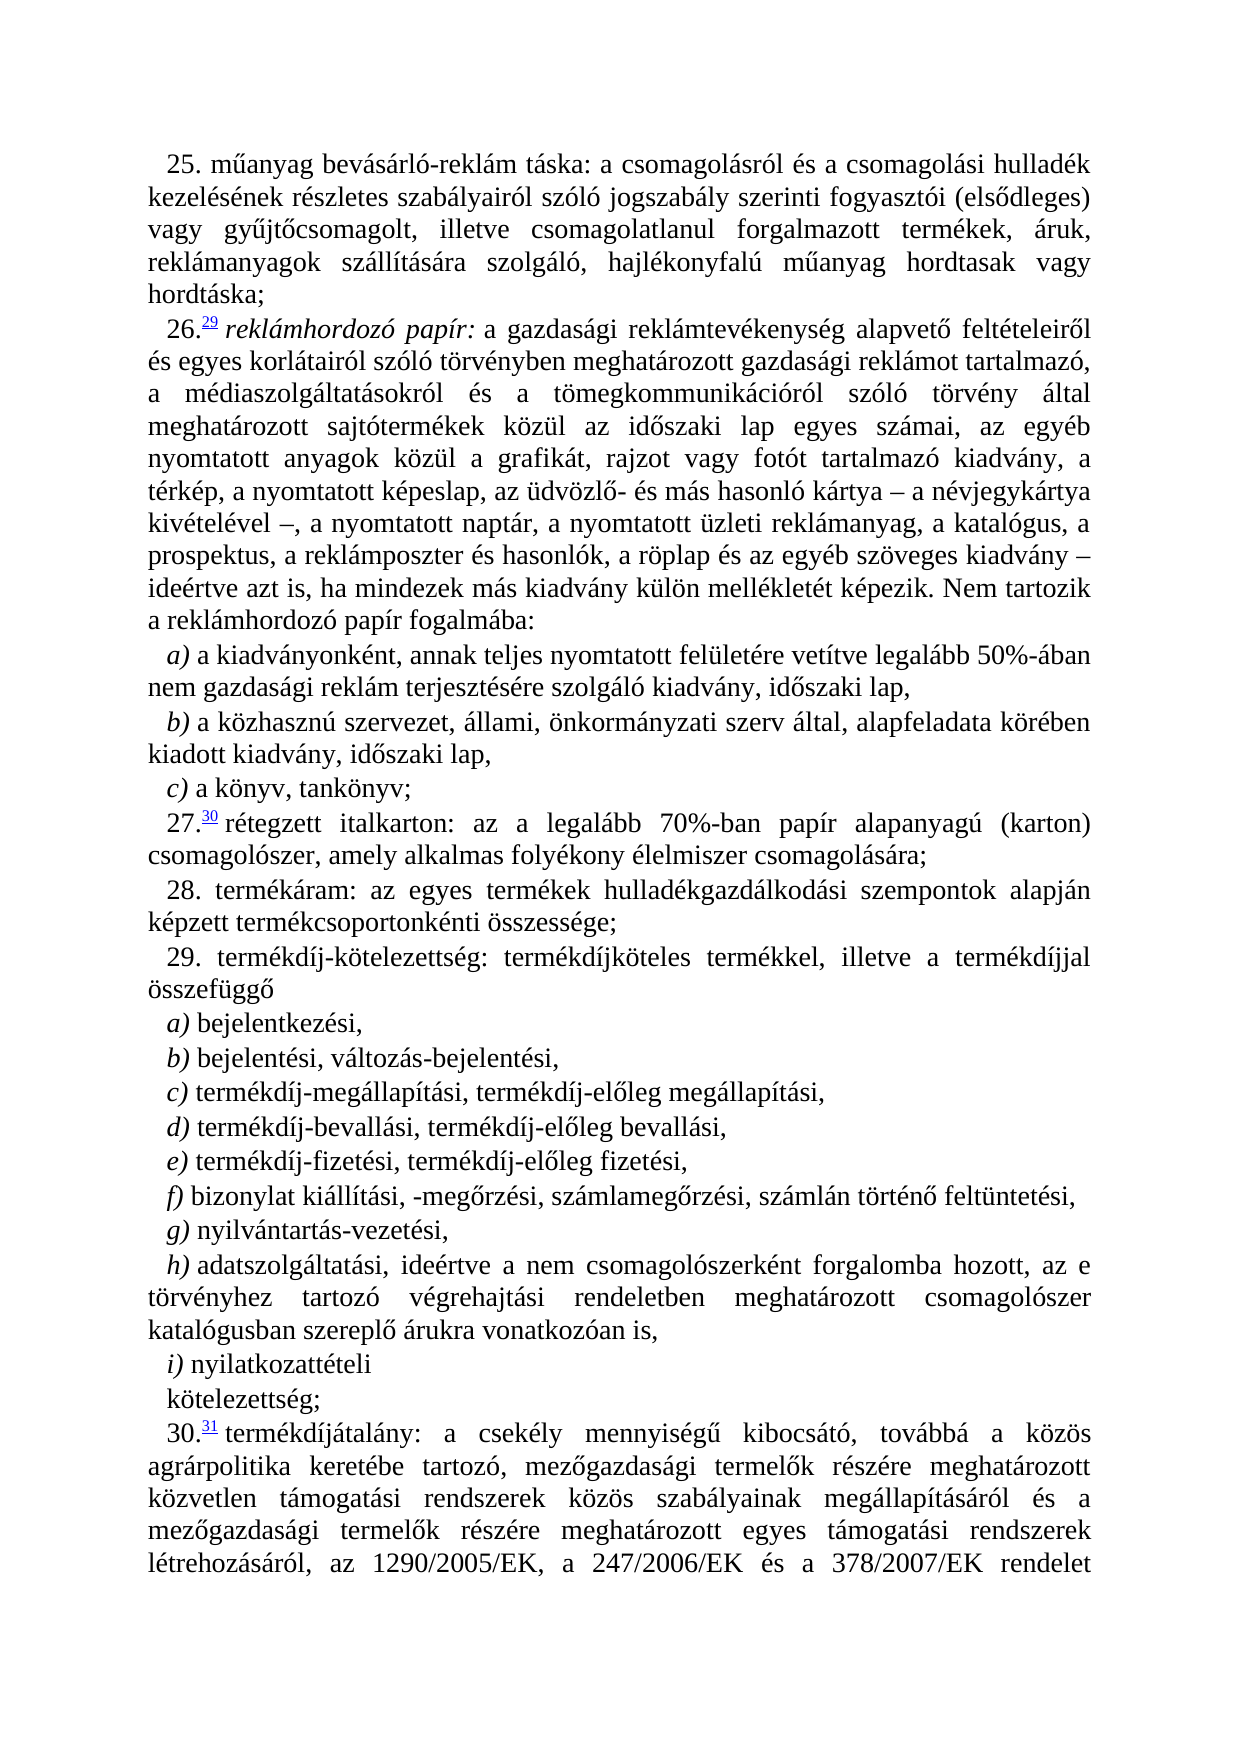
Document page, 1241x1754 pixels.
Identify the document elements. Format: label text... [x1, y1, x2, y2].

text c) a könyv, tankönyv; [148, 771, 1093, 804]
text 26.29 reklámhordozó papír: a gazdasági reklámtevékenység alapvető feltételeiről és egyes korlátairól szóló törvényben meghatározott gazdasági reklámot tartalmazó, a médiaszolgáltatásokról és a tömegkommunikációról szóló törvény által meghatározott sajtótermékek közül az időszaki lap egyes számai, az egyéb nyomtatott anyagok közül a grafikát, rajzot vagy fotót tartalmazó kiadvány, a térkép, a nyomtatott képeslap, az üdvözlő- és más hasonló kártya – a névjegykártya kivételével –, a nyomtatott naptár, a nyomtatott üzleti reklámanyag, a katalógus, a prospektus, a reklámposzter és hasonlók, a röplap és az egyéb szöveges kiadvány – ideértve azt is, ha mindezek más kiadvány külön mellékletét képezik. Nem tartozik a reklámhordozó papír fogalmába: [148, 312, 1093, 636]
text a) bejelentkezési, [148, 1007, 1093, 1039]
text i) nyilatkozattételi [148, 1347, 1093, 1379]
text 25. műanyag bevásárló-reklám táska: a csomagolásról és a csomagolási hulladék kezelésének részletes szabályairól szóló jogszabály szerinti fogyasztói (elsődleges) vagy gyűjtőcsomagolt, illetve csomagolatlanul forgalmazott termékek, áruk, reklámanyagok szállítására szolgáló, hajlékonyfalú műanyag hordtasak vagy hordtáska; [148, 148, 1093, 309]
text 28. termékáram: az egyes termékek hulladékgazdálkodási szempontok alapján képzett termékcsoportonkénti összessége; [148, 873, 1093, 938]
text d) termékdíj-bevallási, termékdíj-előleg bevallási, [148, 1110, 1093, 1142]
text 29. termékdíj-kötelezettség: termékdíjköteles termékkel, illetve a termékdíjjal összefüggő [148, 940, 1093, 1004]
text c) termékdíj-megállapítási, termékdíj-előleg megállapítási, [148, 1076, 1093, 1108]
text e) termékdíj-fizetési, termékdíj-előleg fizetési, [148, 1144, 1093, 1177]
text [148, 1416, 1093, 1578]
text 27.30 rétegzett italkarton: az a legalább 70%-ban papír alapanyagú (karton) csomagolószer, amely alkalmas folyékony élelmiszer csomagolására; [148, 806, 1093, 871]
text f) bizonylat kiállítási, -megőrzési, számlamegőrzési, számlán történő feltüntetési, [148, 1179, 1093, 1211]
text b) a közhasznú szervezet, állami, önkormányzati szerv által, alapfeladata körében kiadott kiadvány, időszaki lap, [148, 704, 1093, 769]
text g) nyilvántartás-vezetési, [148, 1213, 1093, 1246]
text a) a kiadványonként, annak teljes nyomtatott felületére vetítve legalább 50%-ában nem gazdasági reklám terjesztésére szolgáló kiadvány, időszaki lap, [148, 638, 1093, 702]
text h) adatszolgáltatási, ideértve a nem csomagolószerként forgalomba hozott, az e törvényhez tartozó végrehajtási rendeletben meghatározott csomagolószer katalógusban szereplő árukra vonatkozóan is, [148, 1248, 1093, 1345]
text b) bejelentési, változás-bejelentési, [148, 1041, 1093, 1073]
text kötelezettség; [148, 1382, 1093, 1414]
